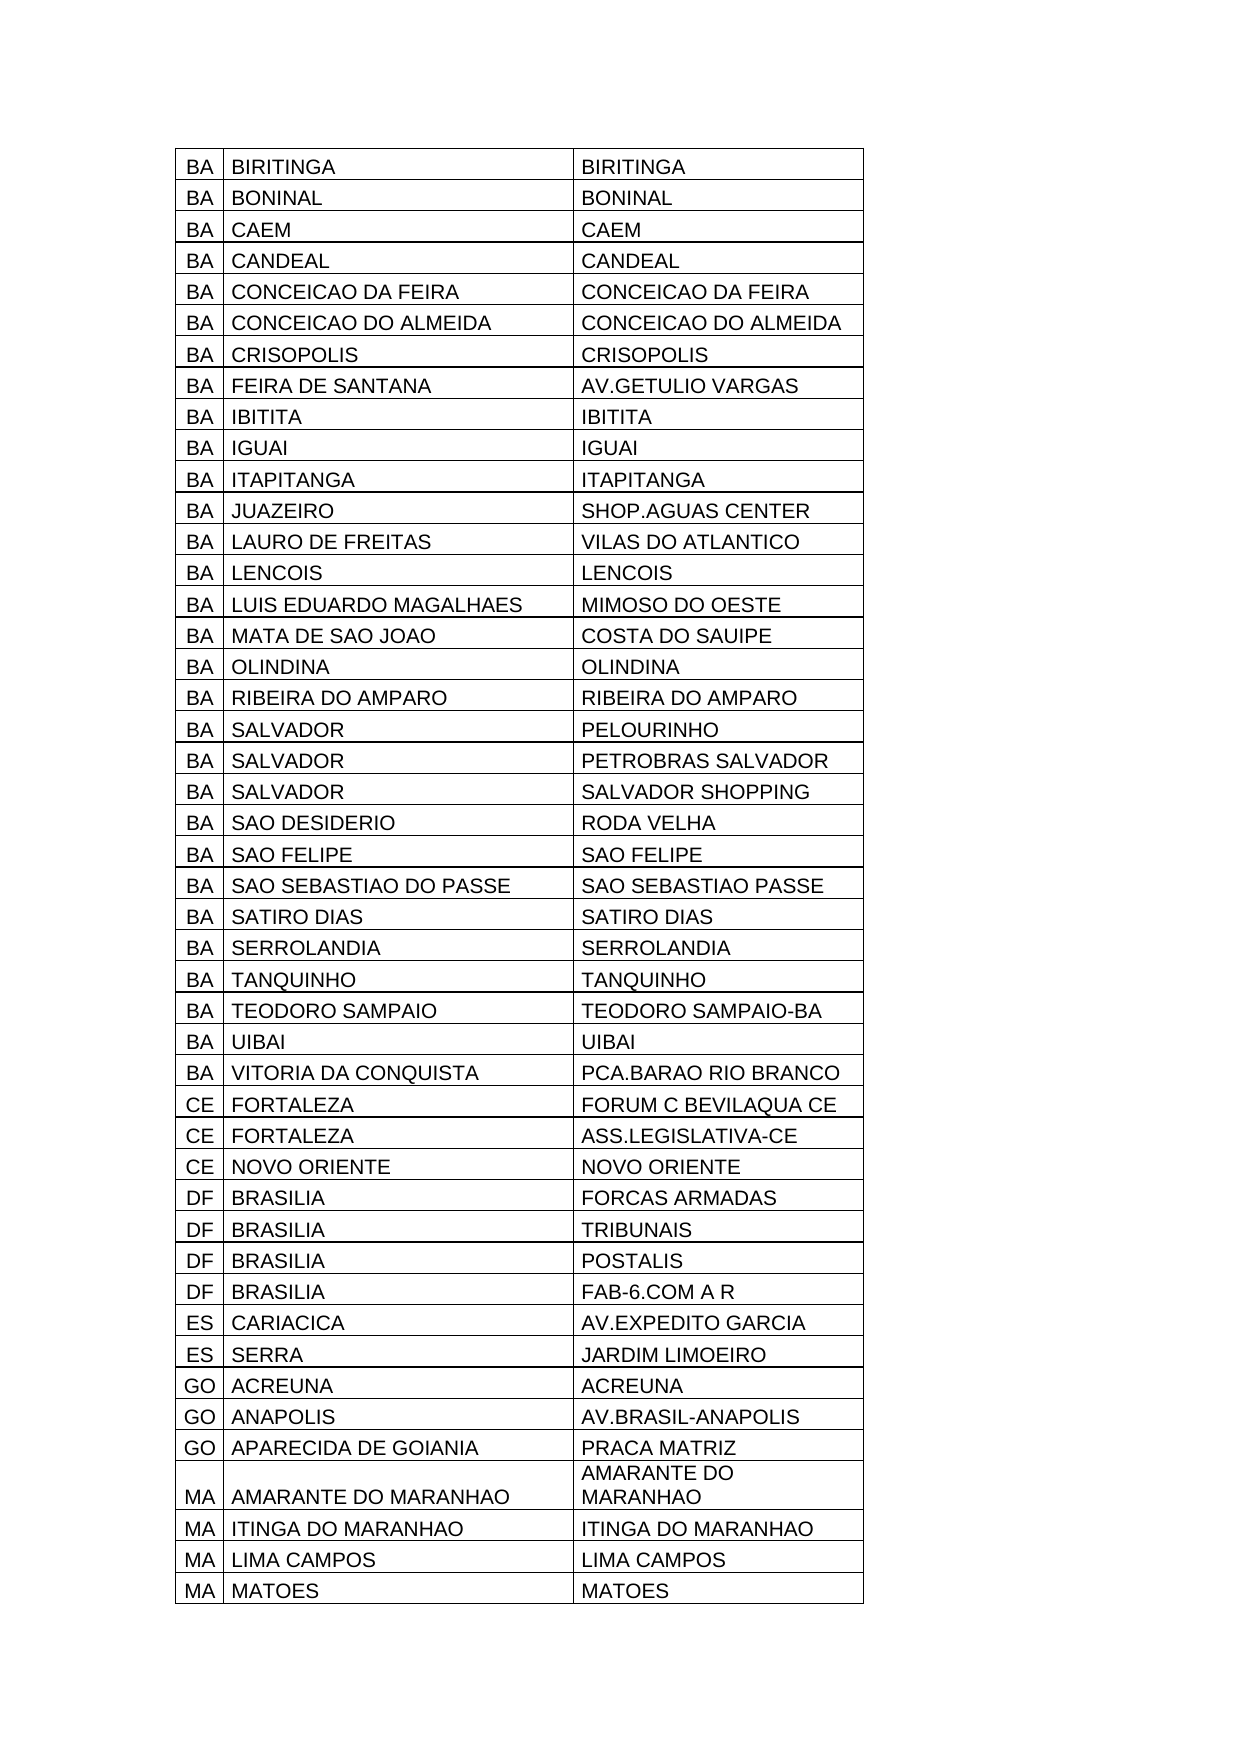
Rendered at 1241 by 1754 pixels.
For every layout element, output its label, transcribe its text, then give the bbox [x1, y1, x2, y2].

table_cell LIMA CAMPOS [574, 1541, 863, 1572]
table_cell BIRITINGA [224, 149, 573, 179]
table_cell SHOP.AGUAS CENTER [574, 493, 863, 523]
table_cell SAO FELIPE [574, 836, 863, 866]
table_cell LIMA CAMPOS [224, 1541, 573, 1572]
table_cell SALVADOR SHOPPING [574, 774, 863, 804]
table_cell BA [176, 211, 223, 241]
table_cell SATIRO DIAS [574, 899, 863, 929]
table_cell BA [176, 961, 223, 991]
table_cell ITAPITANGA [224, 461, 573, 491]
table_cell BA [176, 305, 223, 335]
table_cell IBITITA [574, 399, 863, 429]
table_cell BRASILIA [224, 1211, 573, 1241]
table_cell CANDEAL [574, 243, 863, 273]
table_cell FORTALEZA [224, 1118, 573, 1148]
table_cell POSTALIS [574, 1243, 863, 1273]
table_cell LENCOIS [574, 555, 863, 585]
table_cell CONCEICAO DO ALMEIDA [224, 305, 573, 335]
table_cell OLINDINA [224, 649, 573, 679]
table_cell NOVO ORIENTE [224, 1149, 573, 1179]
table_cell FEIRA DE SANTANA [224, 368, 573, 398]
table_cell RIBEIRA DO AMPARO [224, 680, 573, 710]
table_cell BIRITINGA [574, 149, 863, 179]
table_cell ANAPOLIS [224, 1399, 573, 1429]
table_cell IGUAI [224, 430, 573, 460]
table_cell BONINAL [574, 180, 863, 210]
table_cell BA [176, 993, 223, 1023]
table_cell SERROLANDIA [224, 930, 573, 960]
table_cell BA [176, 274, 223, 304]
table_cell SALVADOR [224, 711, 573, 741]
table_cell BA [176, 461, 223, 491]
table_cell IGUAI [574, 430, 863, 460]
table_cell LENCOIS [224, 555, 573, 585]
table_cell BRASILIA [224, 1180, 573, 1210]
table_cell PELOURINHO [574, 711, 863, 741]
table_cell BA [176, 399, 223, 429]
table_cell APARECIDA DE GOIANIA [224, 1430, 573, 1460]
table_cell BRASILIA [224, 1274, 573, 1304]
table_cell AMARANTE DO MARANHAO [224, 1461, 573, 1509]
table_cell ACREUNA [574, 1368, 863, 1398]
table_cell CANDEAL [224, 243, 573, 273]
table_cell ITINGA DO MARANHAO [224, 1510, 573, 1540]
table_cell BA [176, 618, 223, 648]
table_cell SERRA [224, 1336, 573, 1366]
table_cell SALVADOR [224, 774, 573, 804]
table_cell GO [176, 1399, 223, 1429]
table_cell BA [176, 586, 223, 616]
table_cell DF [176, 1243, 223, 1273]
table_cell TANQUINHO [574, 961, 863, 991]
table_cell CRISOPOLIS [574, 336, 863, 366]
table_cell BA [176, 649, 223, 679]
table_cell ES [176, 1305, 223, 1335]
table_cell BA [176, 336, 223, 366]
table_cell SATIRO DIAS [224, 899, 573, 929]
table_cell SALVADOR [224, 743, 573, 773]
table_cell MATOES [224, 1573, 573, 1603]
table_cell BA [176, 743, 223, 773]
table_cell JUAZEIRO [224, 493, 573, 523]
table_cell BA [176, 899, 223, 929]
table_cell BA [176, 180, 223, 210]
table_cell SAO DESIDERIO [224, 805, 573, 835]
table_cell AMARANTE DO MARANHAO [574, 1461, 863, 1509]
table_cell MIMOSO DO OESTE [574, 586, 863, 616]
table_cell TRIBUNAIS [574, 1211, 863, 1241]
table_cell BA [176, 555, 223, 585]
table_cell MATOES [574, 1573, 863, 1603]
table_cell ASS.LEGISLATIVA-CE [574, 1118, 863, 1148]
table_cell BA [176, 930, 223, 960]
table_cell CONCEICAO DA FEIRA [574, 274, 863, 304]
table_cell GO [176, 1430, 223, 1460]
table_cell CAEM [574, 211, 863, 241]
table_cell JARDIM LIMOEIRO [574, 1336, 863, 1366]
table_cell IBITITA [224, 399, 573, 429]
table_cell FORCAS ARMADAS [574, 1180, 863, 1210]
table_cell BA [176, 430, 223, 460]
table_cell PRACA MATRIZ [574, 1430, 863, 1460]
table_cell BA [176, 149, 223, 179]
table_cell AV.GETULIO VARGAS [574, 368, 863, 398]
table_cell LAURO DE FREITAS [224, 524, 573, 554]
table_cell CE [176, 1118, 223, 1148]
table_cell PETROBRAS SALVADOR [574, 743, 863, 773]
table_cell ITAPITANGA [574, 461, 863, 491]
table_cell ITINGA DO MARANHAO [574, 1510, 863, 1540]
table_cell SAO FELIPE [224, 836, 573, 866]
table_cell BA [176, 493, 223, 523]
table_cell UIBAI [224, 1024, 573, 1054]
table_cell BA [176, 1024, 223, 1054]
table_cell ES [176, 1336, 223, 1366]
table_cell TEODORO SAMPAIO-BA [574, 993, 863, 1023]
table_cell VILAS DO ATLANTICO [574, 524, 863, 554]
table_cell AV.EXPEDITO GARCIA [574, 1305, 863, 1335]
table_cell DF [176, 1211, 223, 1241]
table_cell BA [176, 774, 223, 804]
table_cell BA [176, 836, 223, 866]
table_cell FORUM C BEVILAQUA CE [574, 1086, 863, 1116]
table_cell BA [176, 368, 223, 398]
table_cell RIBEIRA DO AMPARO [574, 680, 863, 710]
table_cell MATA DE SAO JOAO [224, 618, 573, 648]
table_cell MA [176, 1461, 223, 1509]
table_cell DF [176, 1274, 223, 1304]
table_cell BA [176, 680, 223, 710]
table_cell CRISOPOLIS [224, 336, 573, 366]
table_cell MA [176, 1541, 223, 1572]
table_cell PCA.BARAO RIO BRANCO [574, 1055, 863, 1085]
table_cell DF [176, 1180, 223, 1210]
table_cell SAO SEBASTIAO DO PASSE [224, 868, 573, 898]
table_cell BA [176, 1055, 223, 1085]
table_cell BA [176, 805, 223, 835]
table_cell CARIACICA [224, 1305, 573, 1335]
table_cell MA [176, 1573, 223, 1603]
table_cell CAEM [224, 211, 573, 241]
table_cell BA [176, 243, 223, 273]
table_cell NOVO ORIENTE [574, 1149, 863, 1179]
table_cell SAO SEBASTIAO PASSE [574, 868, 863, 898]
table_cell MA [176, 1510, 223, 1540]
table_cell FAB-6.COM A R [574, 1274, 863, 1304]
table_cell BA [176, 711, 223, 741]
table_cell BA [176, 524, 223, 554]
table_cell VITORIA DA CONQUISTA [224, 1055, 573, 1085]
table_cell CE [176, 1149, 223, 1179]
table_cell OLINDINA [574, 649, 863, 679]
table_cell TANQUINHO [224, 961, 573, 991]
table_cell FORTALEZA [224, 1086, 573, 1116]
table_cell CE [176, 1086, 223, 1116]
table_cell TEODORO SAMPAIO [224, 993, 573, 1023]
table_cell UIBAI [574, 1024, 863, 1054]
table_cell GO [176, 1368, 223, 1398]
table_cell ACREUNA [224, 1368, 573, 1398]
table_cell COSTA DO SAUIPE [574, 618, 863, 648]
table_cell BRASILIA [224, 1243, 573, 1273]
table_cell SERROLANDIA [574, 930, 863, 960]
table_cell BA [176, 868, 223, 898]
table_cell AV.BRASIL-ANAPOLIS [574, 1399, 863, 1429]
table_cell RODA VELHA [574, 805, 863, 835]
table_cell CONCEICAO DA FEIRA [224, 274, 573, 304]
table_cell BONINAL [224, 180, 573, 210]
table_cell LUIS EDUARDO MAGALHAES [224, 586, 573, 616]
table_cell CONCEICAO DO ALMEIDA [574, 305, 863, 335]
